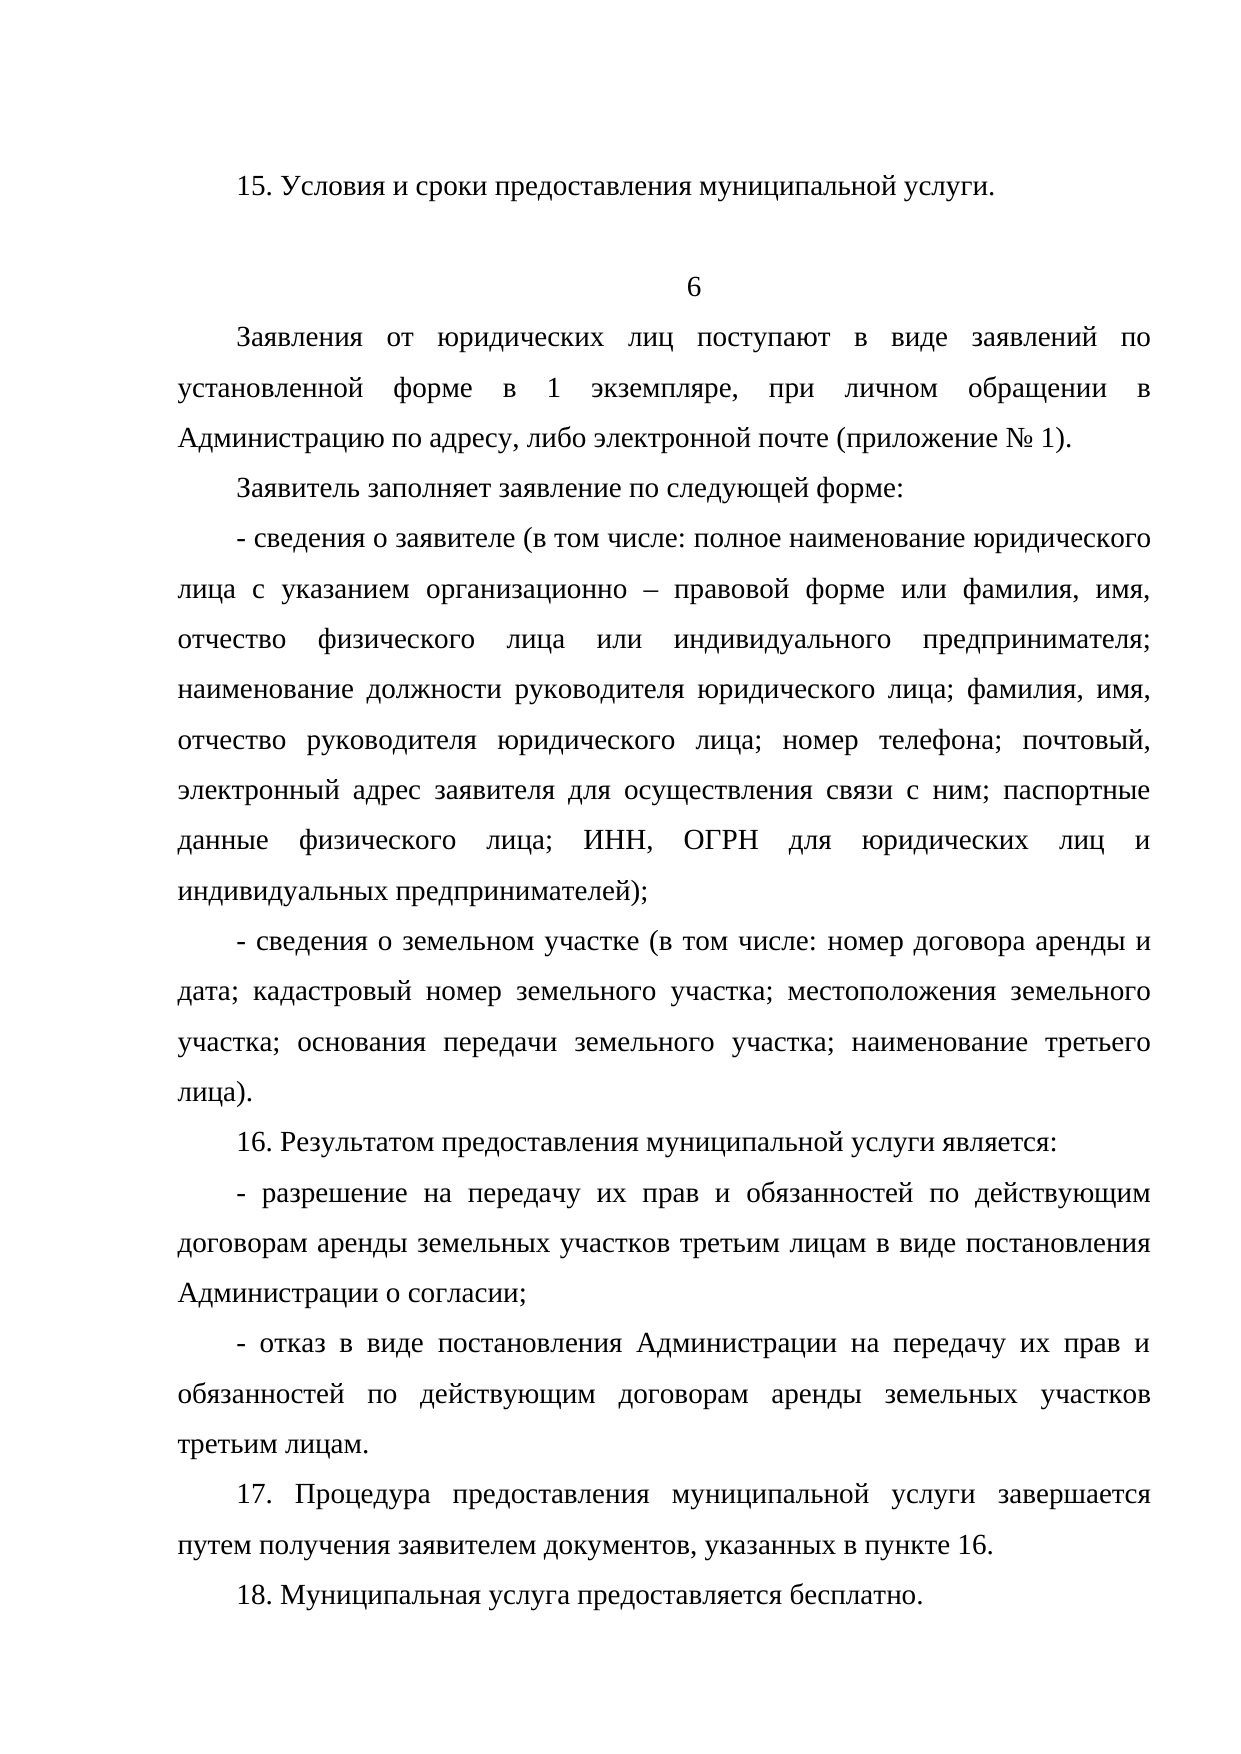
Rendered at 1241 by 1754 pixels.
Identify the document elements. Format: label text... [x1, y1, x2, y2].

text Заявитель заполняет заявление по следующей форме: [177, 470, 1152, 504]
text - разрешение на передачу их прав и обязанностей по действующим договорам аренды земельных участков третьим лицам в виде постановления Администрации о согласии; [177, 1175, 1152, 1309]
text 6 [177, 269, 1152, 303]
text 18. Муниципальная услуга предоставляется бесплатно. [177, 1577, 1152, 1611]
text - отказ в виде постановления Администрации на передачу их прав и обязанностей по действующим договорам аренды земельных участков третьим лицам. [177, 1326, 1152, 1460]
text 15. Условия и сроки предоставления муниципальной услуги. [177, 168, 1152, 202]
text - сведения о заявителе (в том числе: полное наименование юридического лица с указанием организационно – правовой форме или фамилия, имя, отчество физического лица или индивидуального предпринимателя; наименование должности руководителя юридического лица; фамилия, имя, отчество руководителя юридического лица; номер телефона; почтовый, электронный адрес заявителя для осуществления связи с ним; паспортные данные физического лица; ИНН, ОГРН для юридических лиц и индивидуальных предпринимателей); [177, 521, 1152, 906]
text 17. Процедура предоставления муниципальной услуги завершается путем получения заявителем документов, указанных в пункте 16. [177, 1477, 1152, 1560]
text - сведения о земельном участке (в том числе: номер договора аренды и дата; кадастровый номер земельного участка; местоположения земельного участка; основания передачи земельного участка; наименование третьего лица). [177, 923, 1152, 1108]
text 16. Результатом предоставления муниципальной услуги является: [177, 1124, 1152, 1158]
text Заявления от юридических лиц поступают в виде заявлений по установленной форме в 1 экземпляре, при личном обращении в Администрацию по адресу, либо электронной почте (приложение № 1). [177, 319, 1152, 453]
